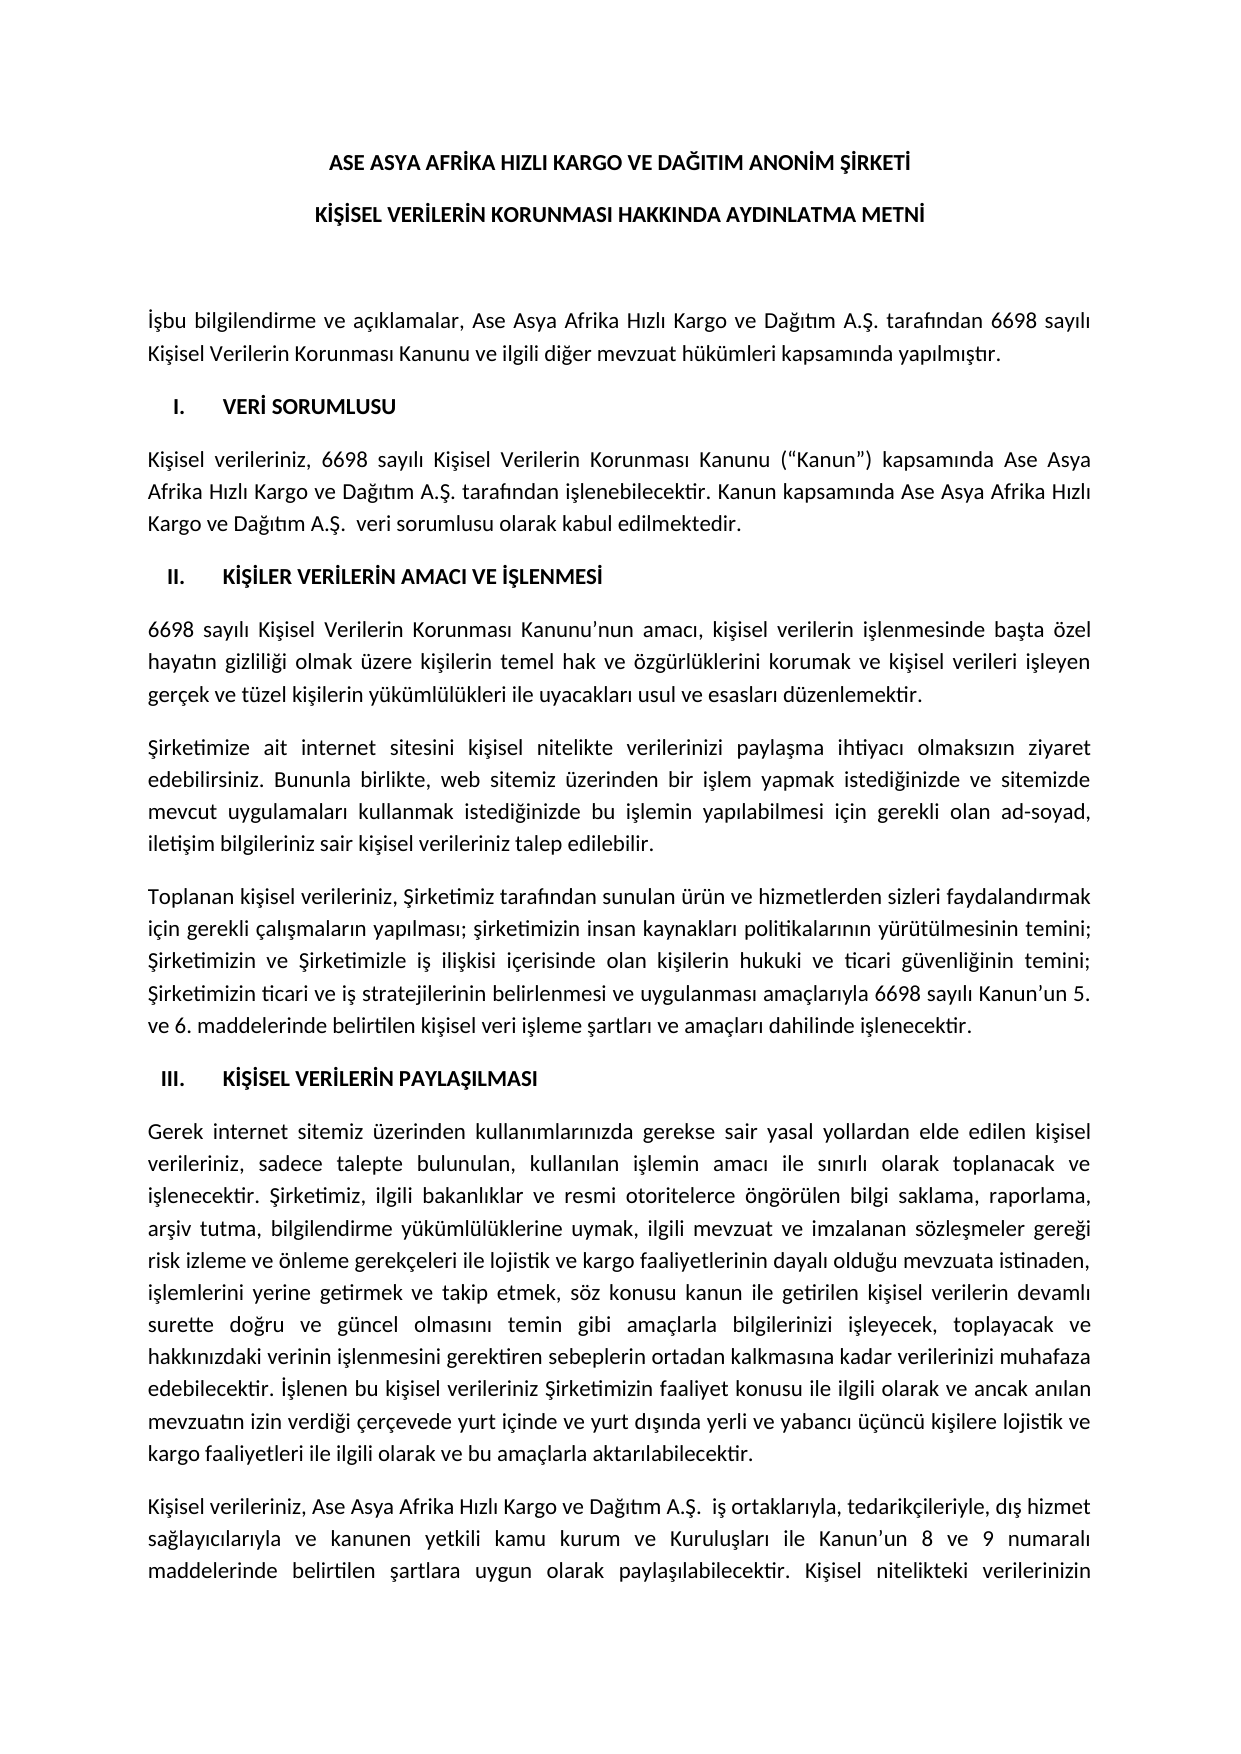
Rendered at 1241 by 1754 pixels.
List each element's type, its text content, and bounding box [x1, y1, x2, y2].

text KİŞİSEL VERİLERİN KORUNMASI HAKKINDA AYDINLATMA METNİ [148, 201, 1093, 229]
text Gerek internet sitemiz üzerinden kullanımlarınızda gerekse sair yasal yollardan elde edilen kişisel verileriniz, sadece talepte bulunulan, kullanılan işlemin amacı ile sınırlı olarak toplanacak ve işlenecektir. Şirketimiz, ilgili bakanlıklar ve resmi otoritelerce öngörülen bilgi saklama, raporlama, arşiv tutma, bilgilendirme yükümlülüklerine uymak, ilgili mevzuat ve imzalanan sözleşmeler gereği risk izleme ve önleme gerekçeleri ile lojistik ve kargo faaliyetlerinin dayalı olduğu mevzuata istinaden, işlemlerini yerine getirmek ve takip etmek, söz konusu kanun ile getirilen kişisel verilerin devamlı surette doğru ve güncel olmasını temin gibi amaçlarla bilgilerinizi işleyecek, toplayacak ve hakkınızdaki verinin işlenmesini gerektiren sebeplerin ortadan kalkmasına kadar verilerinizi muhafaza edebilecektir. İşlenen bu kişisel verileriniz Şirketimizin faaliyet konusu ile ilgili olarak ve ancak anılan mevzuatın izin verdiği çerçevede yurt içinde ve yurt dışında yerli ve yabancı üçüncü kişilere lojistik ve kargo faaliyetleri ile ilgili olarak ve bu amaçlarla aktarılabilecektir. [148, 1117, 1093, 1467]
list KİŞİSEL VERİLERİN PAYLAŞILMASI [185, 1064, 1093, 1092]
text ASE ASYA AFRİKA HIZLI KARGO VE DAĞITIM ANONİM ŞİRKETİ [148, 148, 1093, 176]
text Şirketimize ait internet sitesini kişisel nitelikte verilerinizi paylaşma ihtiyacı olmaksızın ziyaret edebilirsiniz. Bununla birlikte, web sitemiz üzerinden bir işlem yapmak istediğinizde ve sitemizde mevcut uygulamaları kullanmak istediğinizde bu işlemin yapılabilmesi için gerekli olan ad-soyad, iletişim bilgileriniz sair kişisel verileriniz talep edilebilir. [148, 733, 1093, 857]
text Toplanan kişisel verileriniz, Şirketimiz tarafından sunulan ürün ve hizmetlerden sizleri faydalandırmak için gerekli çalışmaların yapılması; şirketimizin insan kaynakları politikalarının yürütülmesinin temini; Şirketimizin ve Şirketimizle iş ilişkisi içerisinde olan kişilerin hukuki ve ticari güvenliğinin temini; Şirketimizin ticari ve iş stratejilerinin belirlenmesi ve uygulanması amaçlarıyla 6698 sayılı Kanun’un 5. ve 6. maddelerinde belirtilen kişisel veri işleme şartları ve amaçları dahilinde işlenecektir. [148, 882, 1093, 1039]
text Kişisel verileriniz, 6698 sayılı Kişisel Verilerin Korunması Kanunu (“Kanun”) kapsamında Ase Asya Afrika Hızlı Kargo ve Dağıtım A.Ş. tarafından işlenebilecektir. Kanun kapsamında Ase Asya Afrika Hızlı Kargo ve Dağıtım A.Ş. veri sorumlusu olarak kabul edilmektedir. [148, 445, 1093, 537]
list VERİ SORUMLUSU [185, 392, 1093, 420]
text İşbu bilgilendirme ve açıklamalar, Ase Asya Afrika Hızlı Kargo ve Dağıtım A.Ş. tarafından 6698 sayılı Kişisel Verilerin Korunması Kanunu ve ilgili diğer mevzuat hükümleri kapsamında yapılmıştır. [148, 307, 1093, 367]
text 6698 sayılı Kişisel Verilerin Korunması Kanunu’nun amacı, kişisel verilerin işlenmesinde başta özel hayatın gizliliği olmak üzere kişilerin temel hak ve özgürlüklerini korumak ve kişisel verileri işleyen gerçek ve tüzel kişilerin yükümlülükleri ile uyacakları usul ve esasları düzenlemektir. [148, 615, 1093, 708]
list KİŞİLER VERİLERİN AMACI VE İŞLENMESİ [185, 562, 1093, 590]
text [148, 1492, 1093, 1584]
